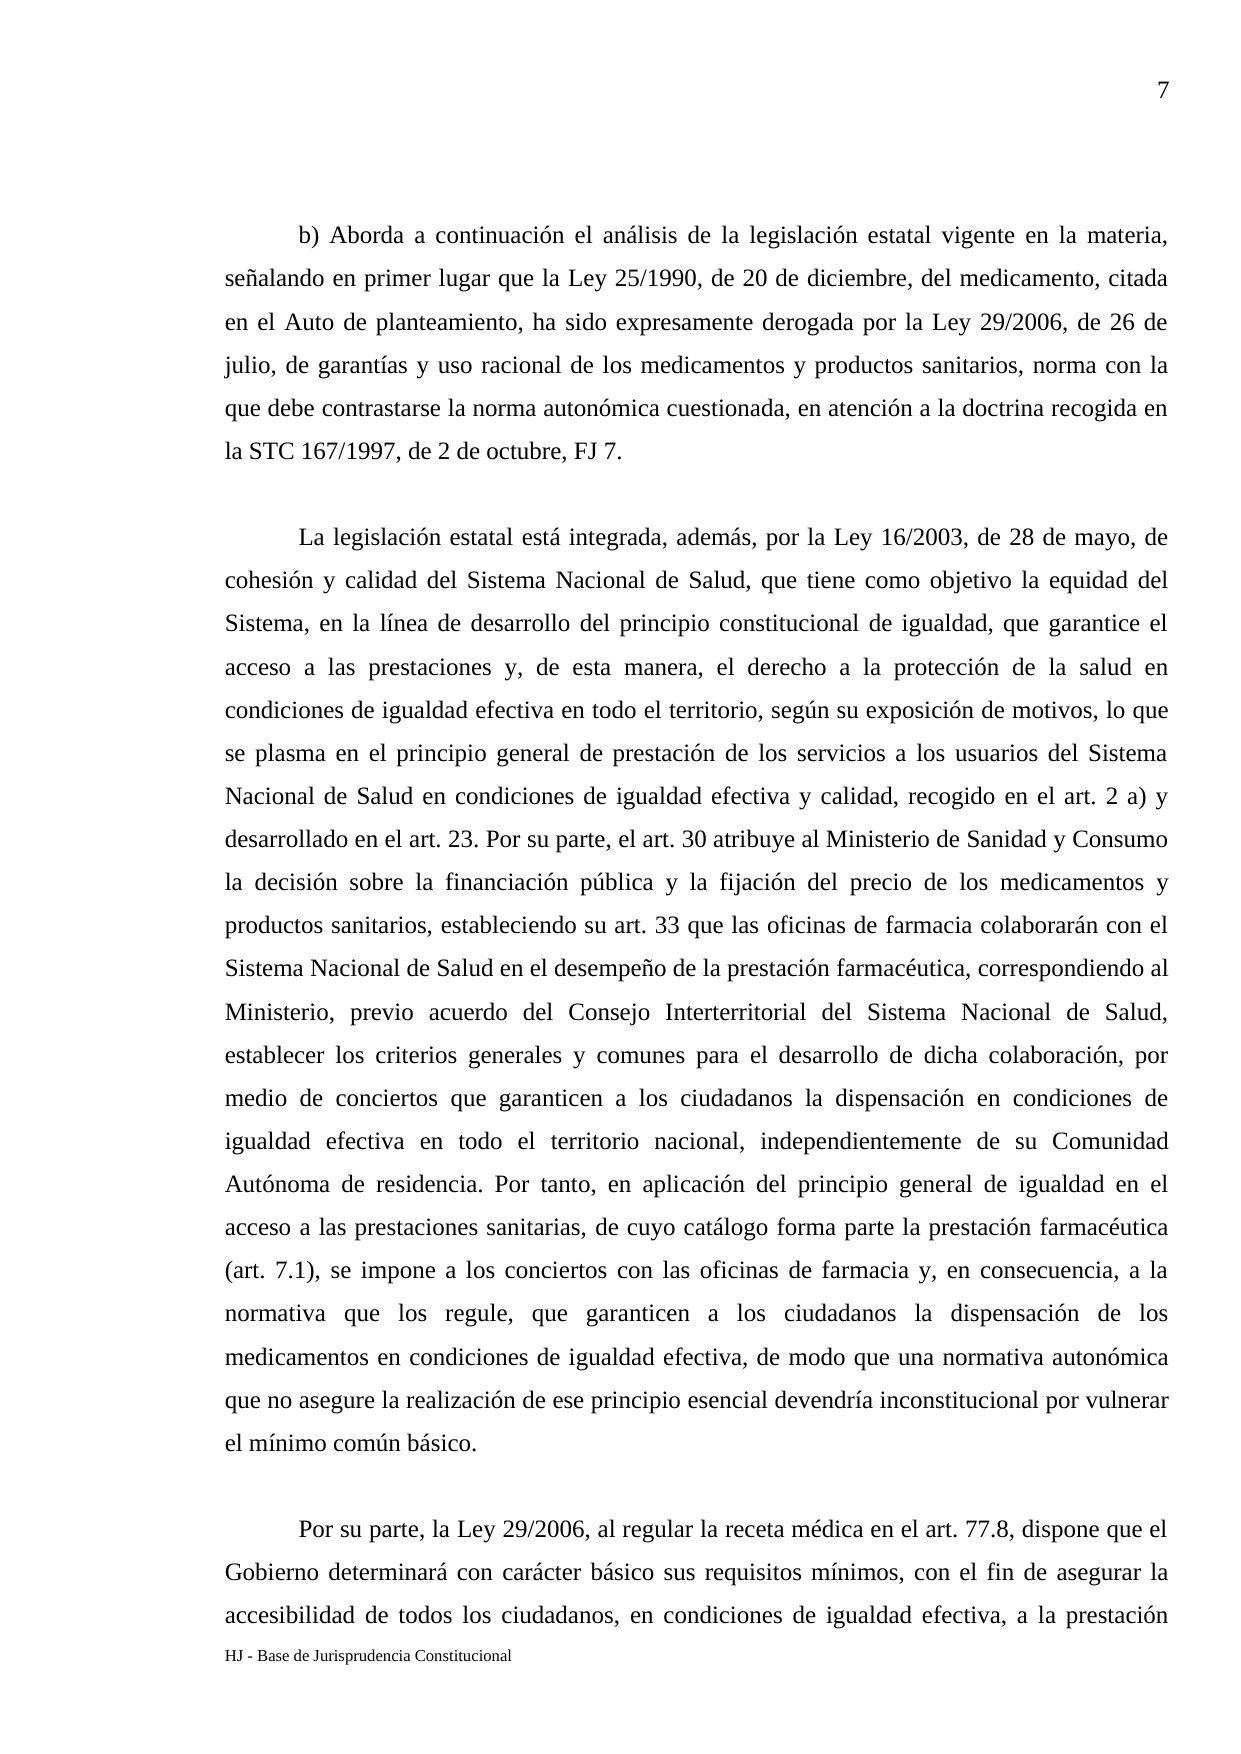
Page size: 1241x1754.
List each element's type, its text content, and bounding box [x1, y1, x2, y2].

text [224, 1514, 1169, 1629]
text La legislación estatal está integrada, además, por la Ley 16/2003, de 28 de mayo, de cohesión y calidad del Sistema Nacional de Salud, que tiene como objetivo la equidad del Sistema, en la línea de desarrollo del principio constitucional de igualdad, que garantice el acceso a las prestaciones y, de esta manera, el derecho a la protección de la salud en condiciones de igualdad efectiva en todo el territorio, según su exposición de motivos, lo que se plasma en el principio general de prestación de los servicios a los usuarios del Sistema Nacional de Salud en condiciones de igualdad efectiva y calidad, recogido en el art. 2 a) y desarrollado en el art. 23. Por su parte, el art. 30 atribuye al Ministerio de Sanidad y Consumo la decisión sobre la financiación pública y la fijación del precio de los medicamentos y productos sanitarios, estableciendo su art. 33 que las oficinas de farmacia colaborarán con el Sistema Nacional de Salud en el desempeño de la prestación farmacéutica, correspondiendo al Ministerio, previo acuerdo del Consejo Interterritorial del Sistema Nacional de Salud, establecer los criterios generales y comunes para el desarrollo de dicha colaboración, por medio de conciertos que garanticen a los ciudadanos la dispensación en condiciones de igualdad efectiva en todo el territorio nacional, independientemente de su Comunidad Autónoma de residencia. Por tanto, en aplicación del principio general de igualdad en el acceso a las prestaciones sanitarias, de cuyo catálogo forma parte la prestación farmacéutica (art. 7.1), se impone a los conciertos con las oficinas de farmacia y, en consecuencia, a la normativa que los regule, que garanticen a los ciudadanos la dispensación de los medicamentos en condiciones de igualdad efectiva, de modo que una normativa autonómica que no asegure la realización de ese principio esencial devendría inconstitucional por vulnerar el mínimo común básico. [224, 522, 1169, 1457]
text b) Aborda a continuación el análisis de la legislación estatal vigente en la materia, señalando en primer lugar que la Ley 25/1990, de 20 de diciembre, del medicamento, citada en el Auto de planteamiento, ha sido expresamente derogada por la Ley 29/2006, de 26 de julio, de garantías y uso racional de los medicamentos y productos sanitarios, norma con la que debe contrastarse la norma autonómica cuestionada, en atención a la doctrina recogida en la STC 167/1997, de 2 de octubre, FJ 7. [224, 220, 1169, 465]
